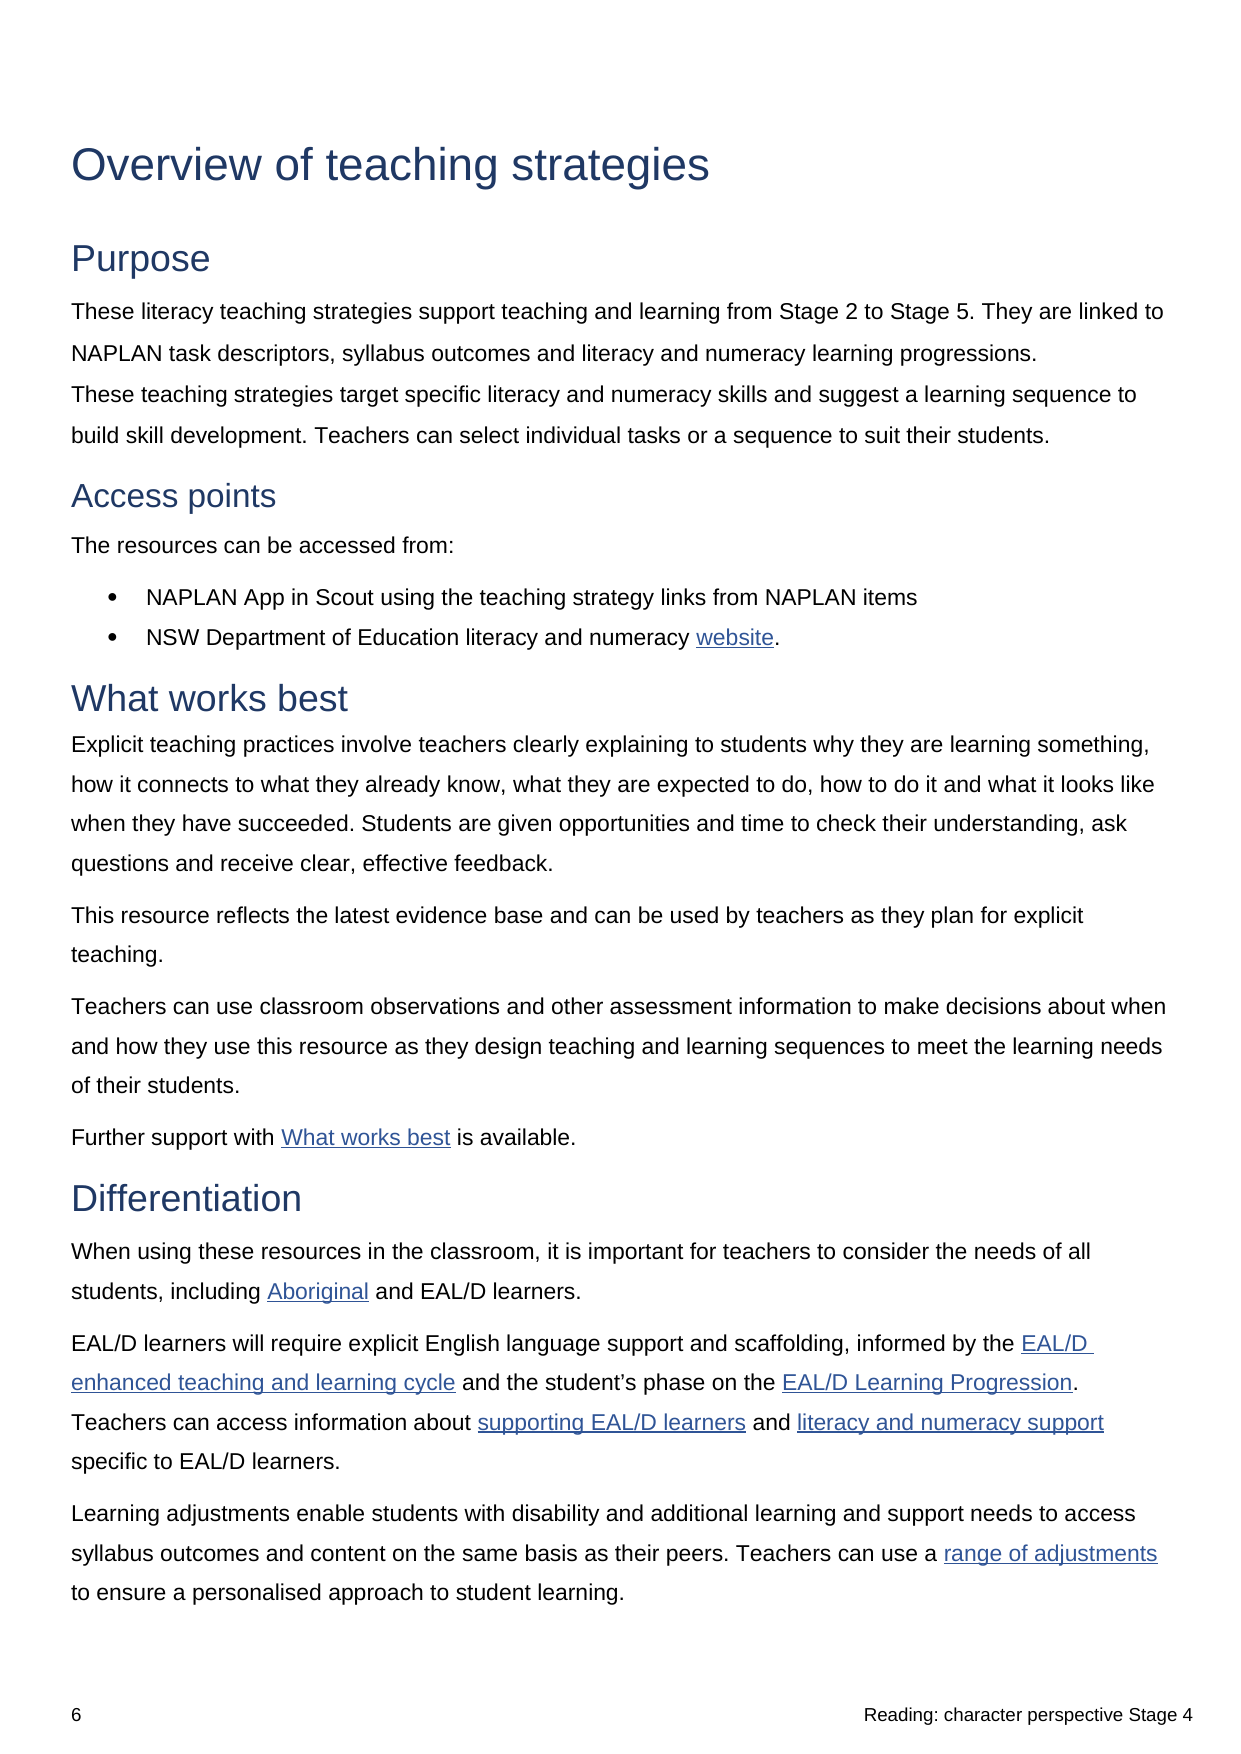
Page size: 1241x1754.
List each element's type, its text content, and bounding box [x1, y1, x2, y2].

text The resources can be accessed from: [71, 532, 1169, 559]
text Explicit teaching practices involve teachers clearly explaining to students why they are learning something, how it connects to what they already know, what they are expected to do, how to do it and what it looks like when they have succeeded. Students are given opportunities and time to check their understanding, ask questions and receive clear, effective feedback. [71, 731, 1169, 876]
list NAPLAN App in Scout using the teaching strategy links from NAPLAN items [108, 584, 1169, 611]
text Differentiation [71, 1176, 1169, 1219]
text Teachers can use classroom observations and other assessment information to make decisions about when and how they use this resource as they design teaching and learning sequences to meet the learning needs of their students. [71, 993, 1169, 1099]
text These literacy teaching strategies support teaching and learning from Stage 2 to Stage 5. They are linked to NAPLAN task descriptors, syllabus outcomes and literacy and numeracy learning progressions. [71, 298, 1169, 366]
subtitle Access points [71, 476, 1169, 514]
text EAL/D learners will require explicit English language support and scaffolding, informed by the EAL/D enhanced teaching and learning cycle and the student’s phase on the EAL/D Learning Progression. Teachers can access information about supporting EAL/D learners and literacy and numeracy support specific to EAL/D learners. [71, 1330, 1169, 1474]
text What works best [71, 676, 1169, 719]
text These teaching strategies target specific literacy and numeracy skills and suggest a learning sequence to build skill development. Teachers can select individual tasks or a sequence to suit their students. [71, 381, 1169, 449]
subtitle Purpose [71, 236, 1169, 279]
text When using these resources in the classroom, it is important for teachers to consider the needs of all students, including Aboriginal and EAL/D learners. [71, 1238, 1169, 1304]
text Further support with What works best is available. [71, 1124, 1169, 1151]
text Learning adjustments enable students with disability and additional learning and support needs to access syllabus outcomes and content on the same basis as their peers. Teachers can use a range of adjustments to ensure a personalised approach to student learning. [71, 1500, 1169, 1606]
text This resource reflects the latest evidence base and can be used by teachers as they plan for explicit teaching. [71, 902, 1169, 968]
subtitle Overview of teaching strategies [71, 138, 1169, 191]
list NSW Department of Education literacy and numeracy website. [108, 624, 1169, 650]
